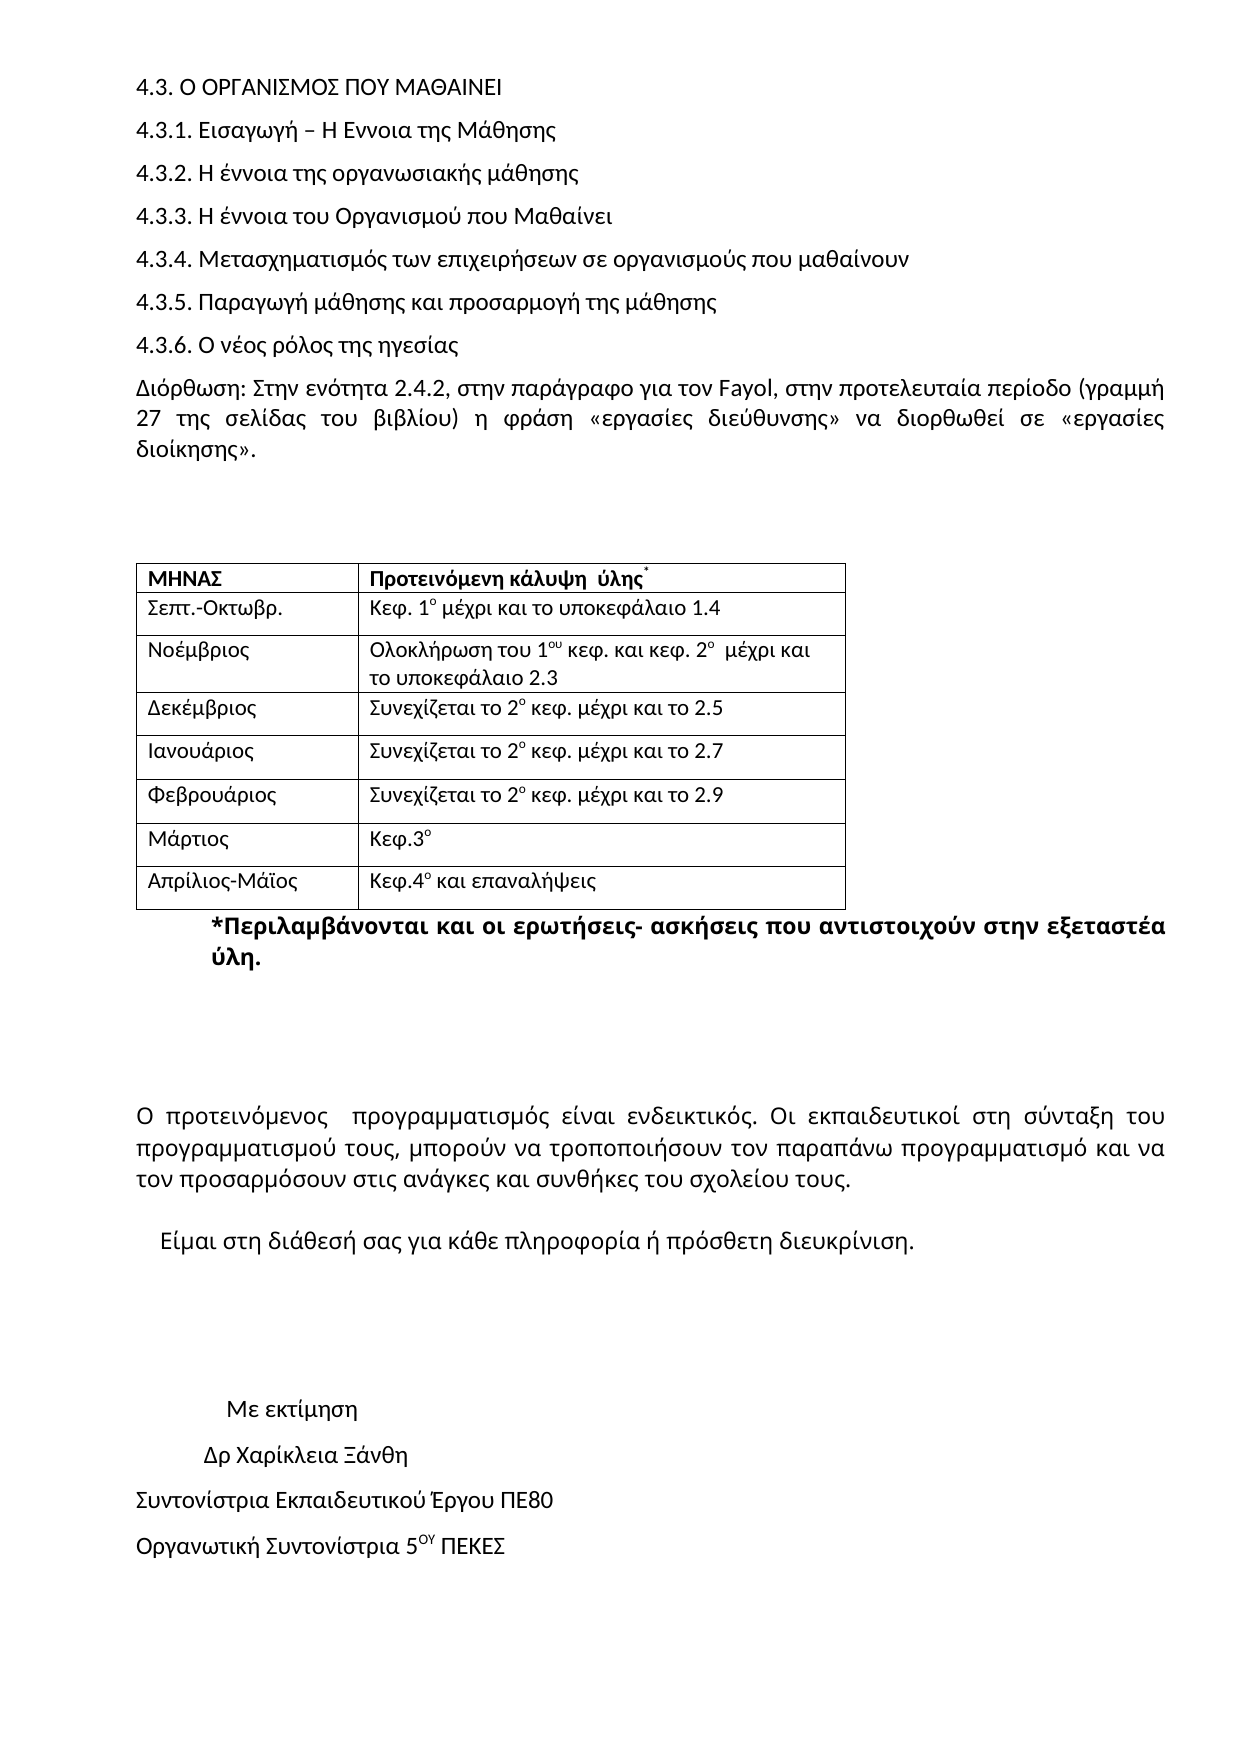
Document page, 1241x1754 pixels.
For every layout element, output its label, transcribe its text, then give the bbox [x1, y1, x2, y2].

table_cell Κεφ. 1ο μέχρι και το υποκεφάλαιο 1.4 [359, 593, 845, 634]
text Συντονίστρια Εκπαιδευτικού Έργου ΠΕ80 [136, 1485, 1166, 1515]
table_cell Συνεχίζεται το 2ο κεφ. μέχρι και το 2.5 [359, 693, 845, 735]
text Δρ Χαρίκλεια Ξάνθη [136, 1439, 1166, 1469]
text 4.3. Ο ΟΡΓΑΝΙΣΜΟΣ ΠΟΥ ΜΑΘΑΙΝΕΙ [136, 71, 1166, 101]
text Με εκτίμηση [136, 1393, 1166, 1424]
text Οργανωτική Συντονίστρια 5ΟΥ ΠΕΚΕΣ [136, 1530, 1166, 1561]
table_cell Ολοκλήρωση του 1ου κεφ. και κεφ. 2ο μέχρι και το υποκεφάλαιο 2.3 [359, 636, 845, 692]
table_cell Σεπτ.-Οκτωβρ. [137, 593, 358, 634]
text 4.3.4. Μετασχηματισμός των επιχειρήσεων σε οργανισμούς που μαθαίνουν [136, 243, 1166, 273]
text 4.3.5. Παραγωγή μάθησης και προσαρμογή της μάθησης [136, 286, 1166, 316]
table_cell Μάρτιος [137, 824, 358, 866]
table_cell Δεκέμβριος [137, 693, 358, 735]
text 4.3.1. Εισαγωγή – Η Έννοια της Μάθησης [136, 114, 1166, 144]
text 4.3.3. Η έννοια του Οργανισμού που Μαθαίνει [136, 200, 1166, 230]
table_cell Ιανουάριος [137, 736, 358, 779]
table_header Προτεινόμενη κάλυψη ύλης* [359, 564, 845, 592]
text 4.3.6. Ο νέος ρόλος της ηγεσίας [136, 329, 1166, 359]
table_cell Κεφ.4ο και επαναλήψεις [359, 867, 845, 909]
text Είμαι στη διάθεσή σας για κάθε πληροφορία ή πρόσθετη διευκρίνιση. [136, 1225, 1166, 1256]
table_cell Συνεχίζεται το 2ο κεφ. μέχρι και το 2.9 [359, 780, 845, 823]
text 4.3.2. Η έννοια της οργανωσιακής μάθησης [136, 157, 1166, 187]
text Διόρθωση: Στην ενότητα 2.4.2, στην παράγραφο για τον Fayol, στην προτελευταία περίοδο (γραμμή 27 της σελίδας του βιβλίου) η φράση «εργασίες διεύθυνσης» να διορθωθεί σε «εργασίες διοίκησης». [136, 372, 1166, 463]
table_cell Συνεχίζεται το 2ο κεφ. μέχρι και το 2.7 [359, 736, 845, 779]
table_cell Απρίλιος-Μάϊος [137, 867, 358, 909]
table_cell Κεφ.3ο [359, 824, 845, 866]
text Ο προτεινόμενος προγραμματισμός είναι ενδεικτικός. Οι εκπαιδευτικοί στη σύνταξη του προγραμματισμού τους, μπορούν να τροποποιήσουν τον παραπάνω προγραμματισμό και να τον προσαρμόσουν στις ανάγκες και συνθήκες του σχολείου τους. [136, 1100, 1166, 1194]
table_cell Νοέμβριος [137, 636, 358, 692]
text *Περιλαμβάνονται και οι ερωτήσεις- ασκήσεις που αντιστοιχούν στην εξεταστέα ύλη. [211, 910, 1166, 972]
table_cell Φεβρουάριος [137, 780, 358, 823]
table_header ΜΗΝΑΣ [137, 564, 358, 592]
